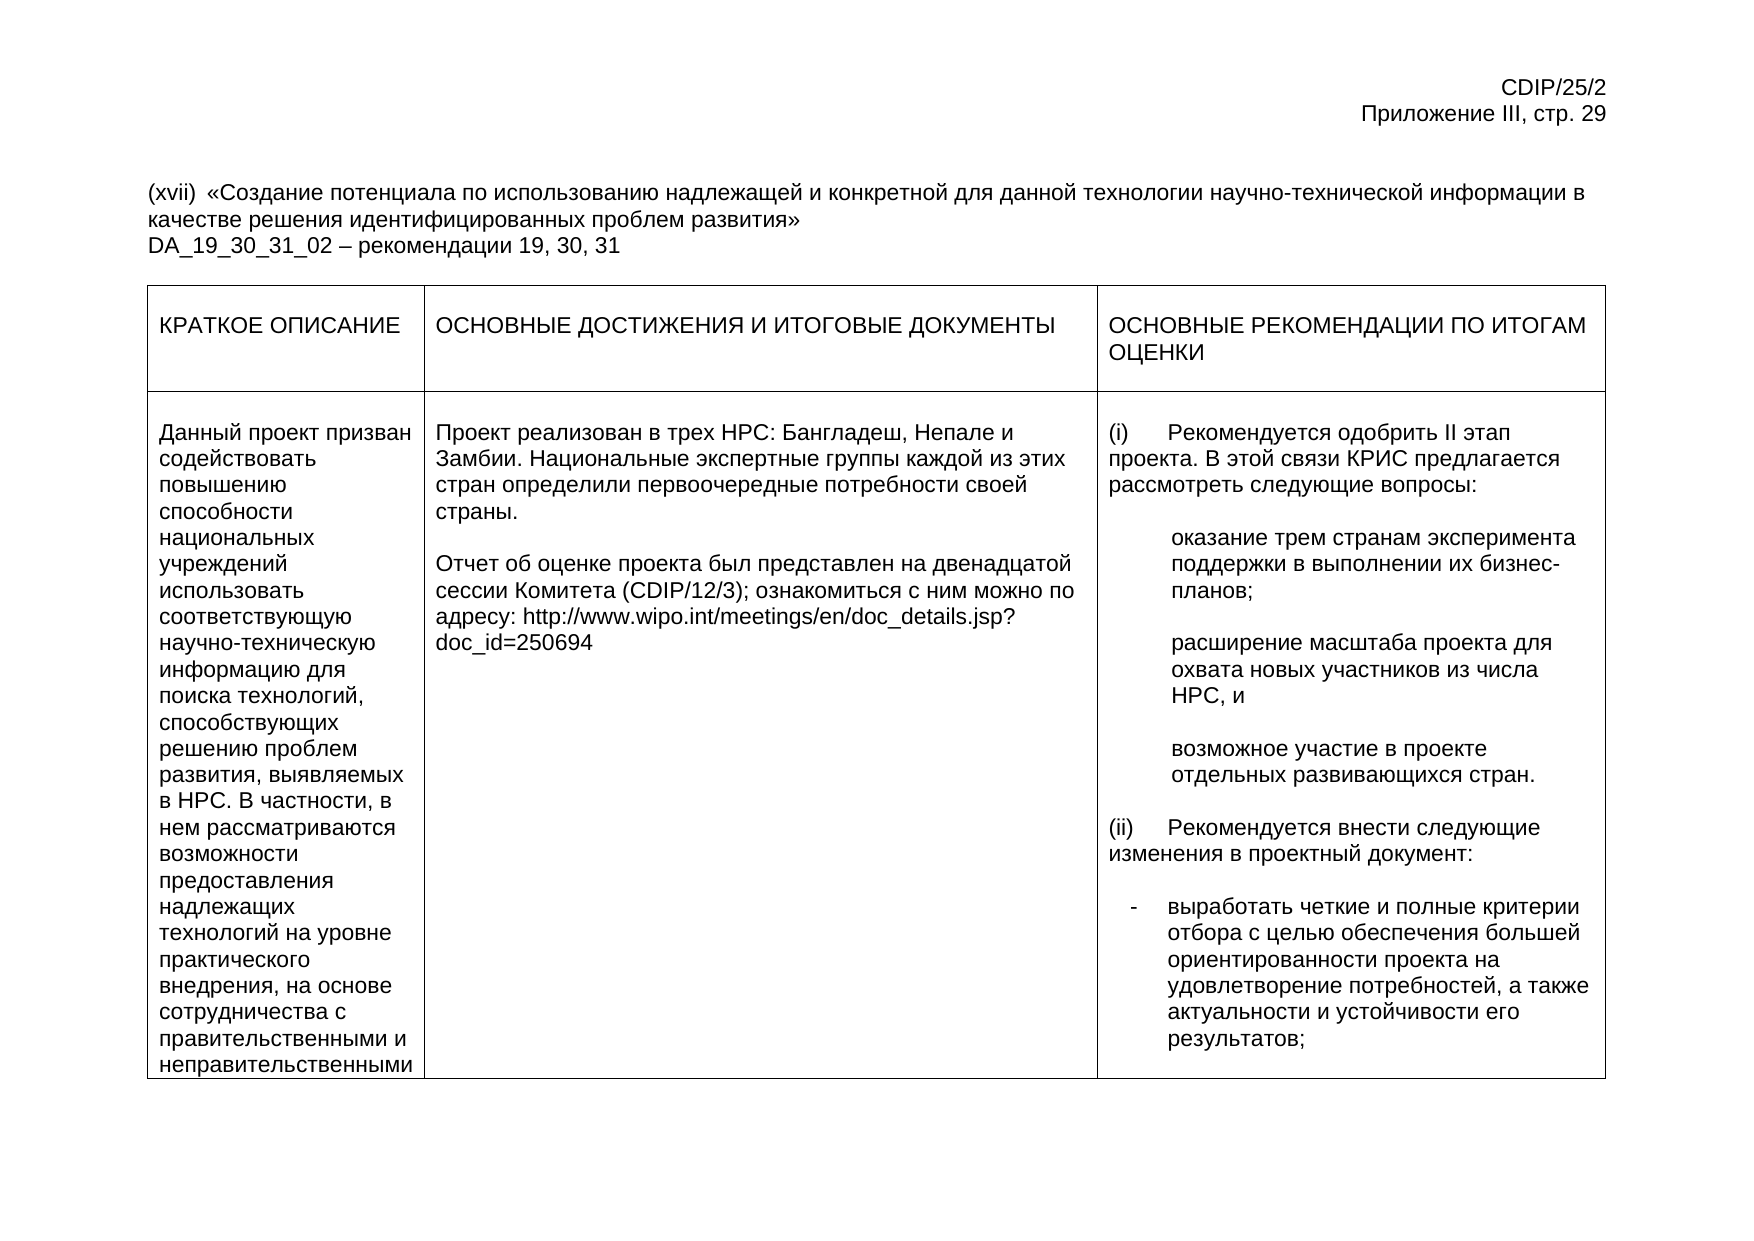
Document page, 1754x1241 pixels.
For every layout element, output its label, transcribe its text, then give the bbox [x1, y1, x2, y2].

table_header ОСНОВНЫЕ РЕКОМЕНДАЦИИ ПО ИТОГАМ ОЦЕНКИ [1098, 286, 1605, 391]
table_header ОСНОВНЫЕ ДОСТИЖЕНИЯ И ИТОГОВЫЕ ДОКУМЕНТЫ [425, 286, 1097, 391]
table_header КРАТКОЕ ОПИСАНИЕ [148, 286, 424, 391]
list «Создание потенциала по использованию надлежащей и конкретной для данной технологии научно-технической информации в качестве решения идентифицированных проблем развития» [148, 179, 1606, 232]
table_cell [425, 392, 1097, 1077]
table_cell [1098, 392, 1605, 1077]
text DA_19_30_31_02 – рекомендации 19, 30, 31 [148, 232, 1606, 258]
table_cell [148, 392, 424, 1077]
